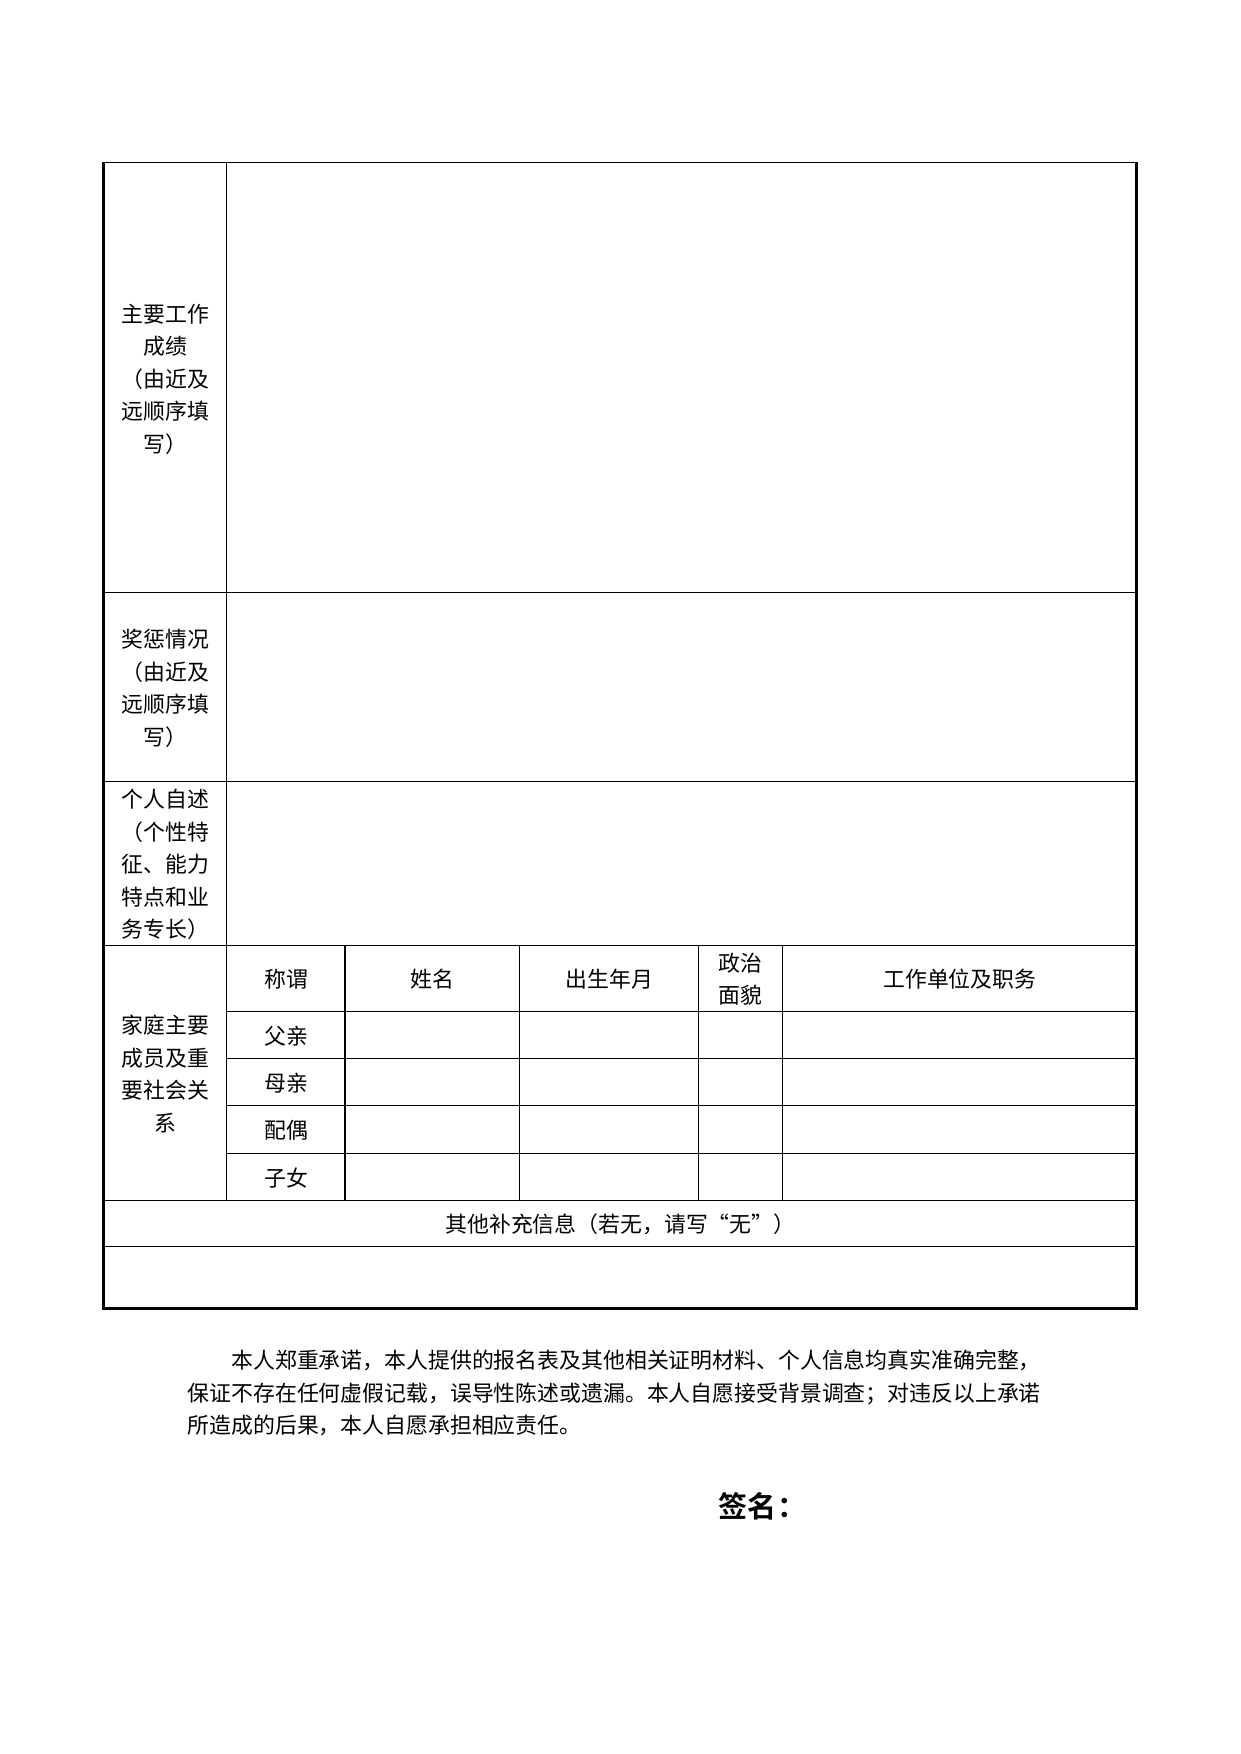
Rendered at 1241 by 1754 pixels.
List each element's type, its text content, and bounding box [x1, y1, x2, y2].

table_cell [699, 1106, 782, 1152]
table_cell 个人自述 （个性特征、能力特点和业务专长） [105, 782, 226, 944]
table_cell 母亲 [227, 1059, 344, 1105]
table_cell [346, 1059, 519, 1105]
table_cell [783, 1012, 1135, 1058]
table_cell [227, 163, 1135, 592]
table_cell [227, 782, 1135, 944]
table_cell [699, 1059, 782, 1105]
table_cell [227, 593, 1135, 781]
table_cell 工作单位及职务 [783, 946, 1135, 1011]
table_cell [346, 1106, 519, 1152]
text 本人郑重承诺，本人提供的报名表及其他相关证明材料、个人信息均真实准确完整，保证不存在任何虚假记载，误导性陈述或遗漏。本人自愿接受背景调查；对违反以上承诺所造成的后果，本人自愿承担相应责任。 [187, 1343, 1044, 1440]
table_cell [520, 1059, 698, 1105]
table_cell [783, 1106, 1135, 1152]
table_cell 政治面貌 [699, 946, 782, 1011]
table_cell 父亲 [227, 1012, 344, 1058]
table_cell 子女 [227, 1154, 344, 1200]
table_cell [346, 1154, 519, 1200]
table_cell [105, 1247, 1135, 1307]
table_cell [699, 1012, 782, 1058]
table_cell [520, 1106, 698, 1152]
table_cell 家庭主要成员及重要社会关系 [105, 946, 226, 1200]
table_cell [346, 1012, 519, 1058]
table_cell 姓名 [346, 946, 519, 1011]
table_cell [520, 1154, 698, 1200]
table_cell [783, 1059, 1135, 1105]
table_cell 配偶 [227, 1106, 344, 1152]
table_cell 其他补充信息（若无，请写“无”） [105, 1201, 1135, 1246]
table_cell 奖惩情况 （由近及远顺序填写） [105, 593, 226, 781]
text 签名： [187, 1473, 1053, 1538]
table_cell [699, 1154, 782, 1200]
table_cell 出生年月 [520, 946, 698, 1011]
table_cell [520, 1012, 698, 1058]
table_cell [783, 1154, 1135, 1200]
table_cell 主要工作成绩 （由近及远顺序填写） [105, 163, 226, 592]
table_cell 称谓 [227, 946, 344, 1011]
